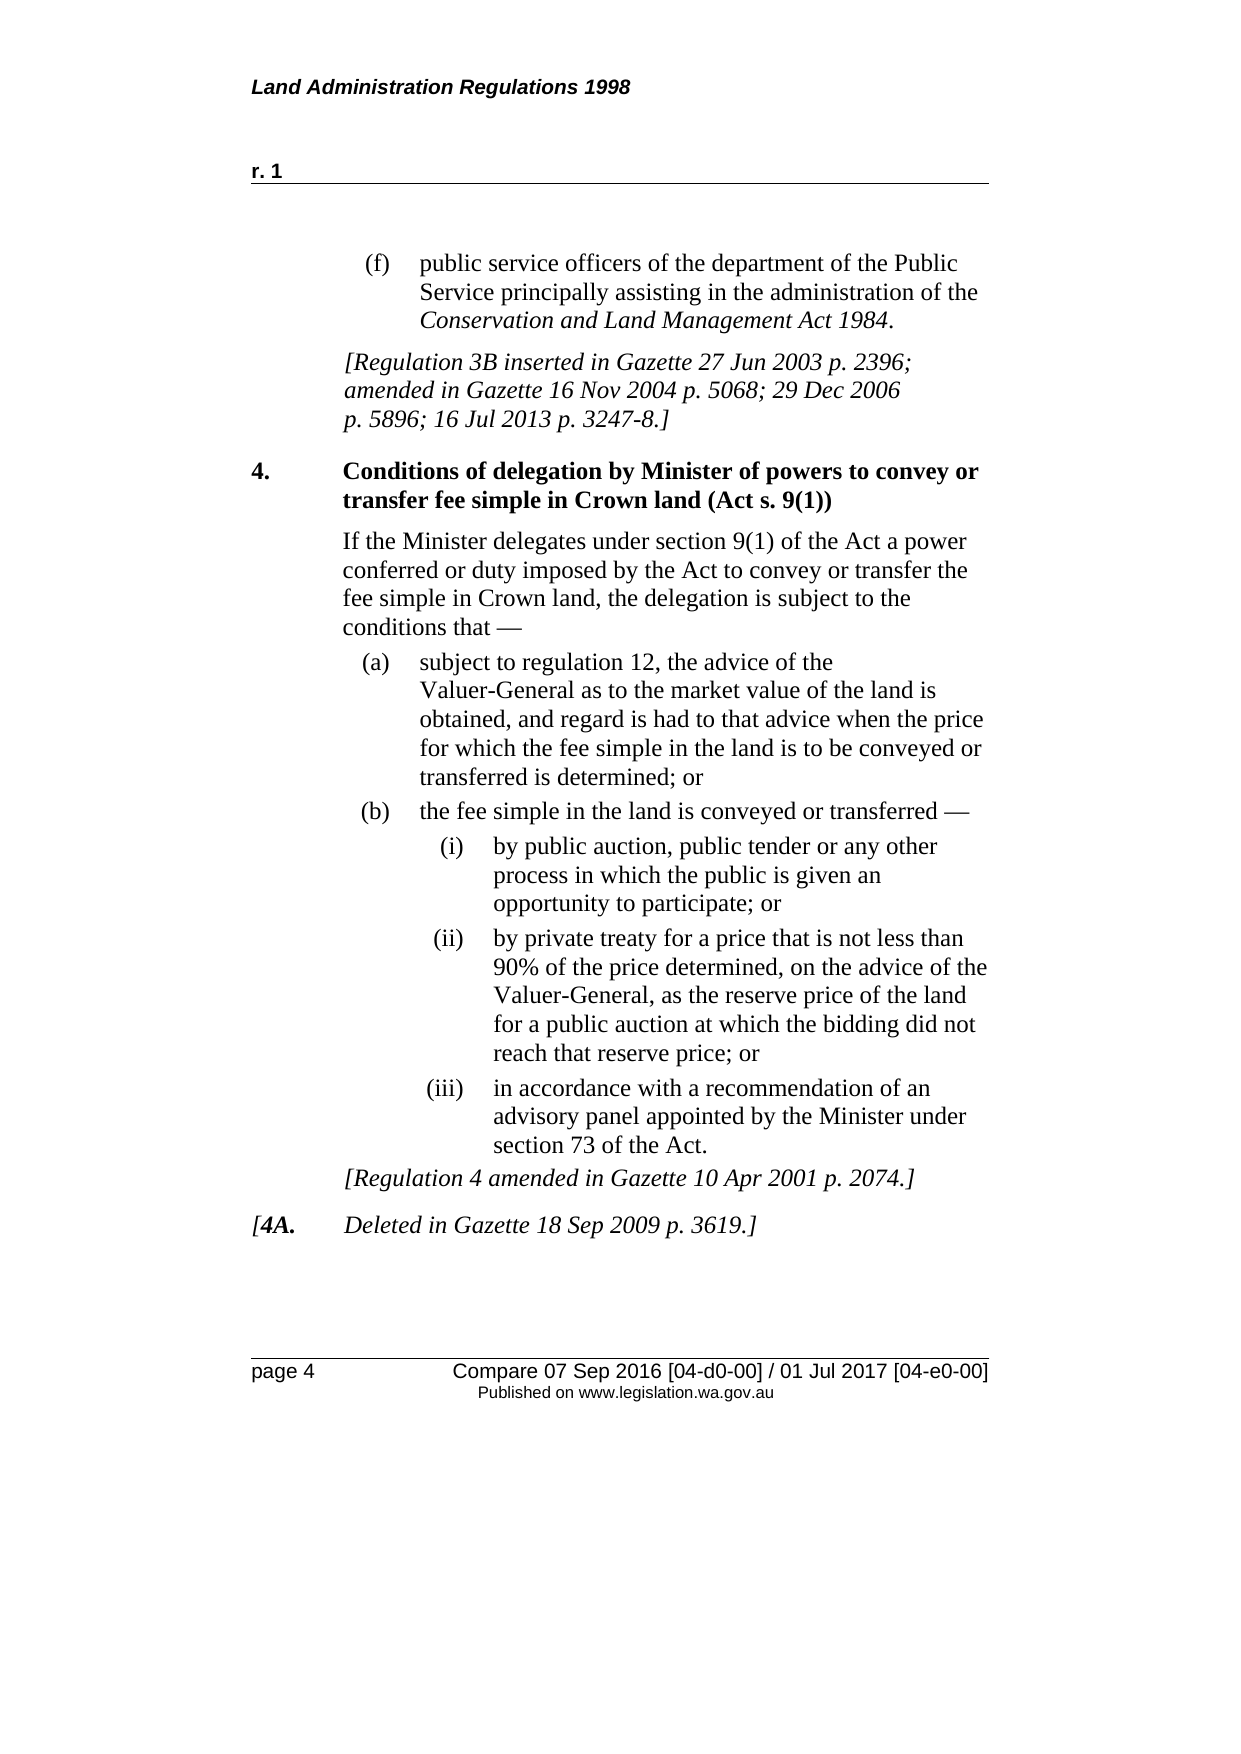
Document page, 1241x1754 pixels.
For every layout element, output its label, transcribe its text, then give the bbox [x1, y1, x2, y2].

text [Regulation 4 amended in Gazette 10 Apr 2001 p. 2074.] [251, 1163, 989, 1192]
text [Regulation 3B inserted in Gazette 27 Jun 2003 p. 2396; amended in Gazette 16 Nov 2004 p. 5068; 29 Dec 2006 p. 5896; 16 Jul 2013 p. 3247-8.] [251, 347, 989, 433]
subtitle 4. Conditions of delegation by Minister of powers to convey or transfer fee simple in Crown land (Act s. 9(1)) [251, 456, 989, 513]
text (iii) in accordance with a recommendation of an advisory panel appointed by the Minister under section 73 of the Act. [251, 1073, 989, 1159]
text (f) public service officers of the department of the Public Service principally assisting in the administration of the Conservation and Land Management Act 1984. [251, 248, 989, 334]
text If the Minister delegates under section 9(1) of the Act a power conferred or duty imposed by the Act to convey or transfer the fee simple in Crown land, the delegation is subject to the conditions that — [251, 526, 989, 641]
text (b) the fee simple in the land is conveyed or transferred — [251, 796, 989, 825]
text (a) subject to regulation 12, the advice of the Valuer-General as to the market value of the land is obtained, and regard is had to that advice when the price for which the fee simple in the land is to be conveyed or transferred is determined; or [251, 647, 989, 791]
text (i) by public auction, public tender or any other process in which the public is given an opportunity to participate; or [251, 831, 989, 917]
text (ii) by private treaty for a price that is not less than 90% of the price determined, on the advice of the Valuer-General, as the reserve price of the land for a public auction at which the bidding did not reach that reserve price; or [251, 923, 989, 1067]
text [4A. Deleted in Gazette 18 Sep 2009 p. 3619.] [251, 1211, 989, 1239]
